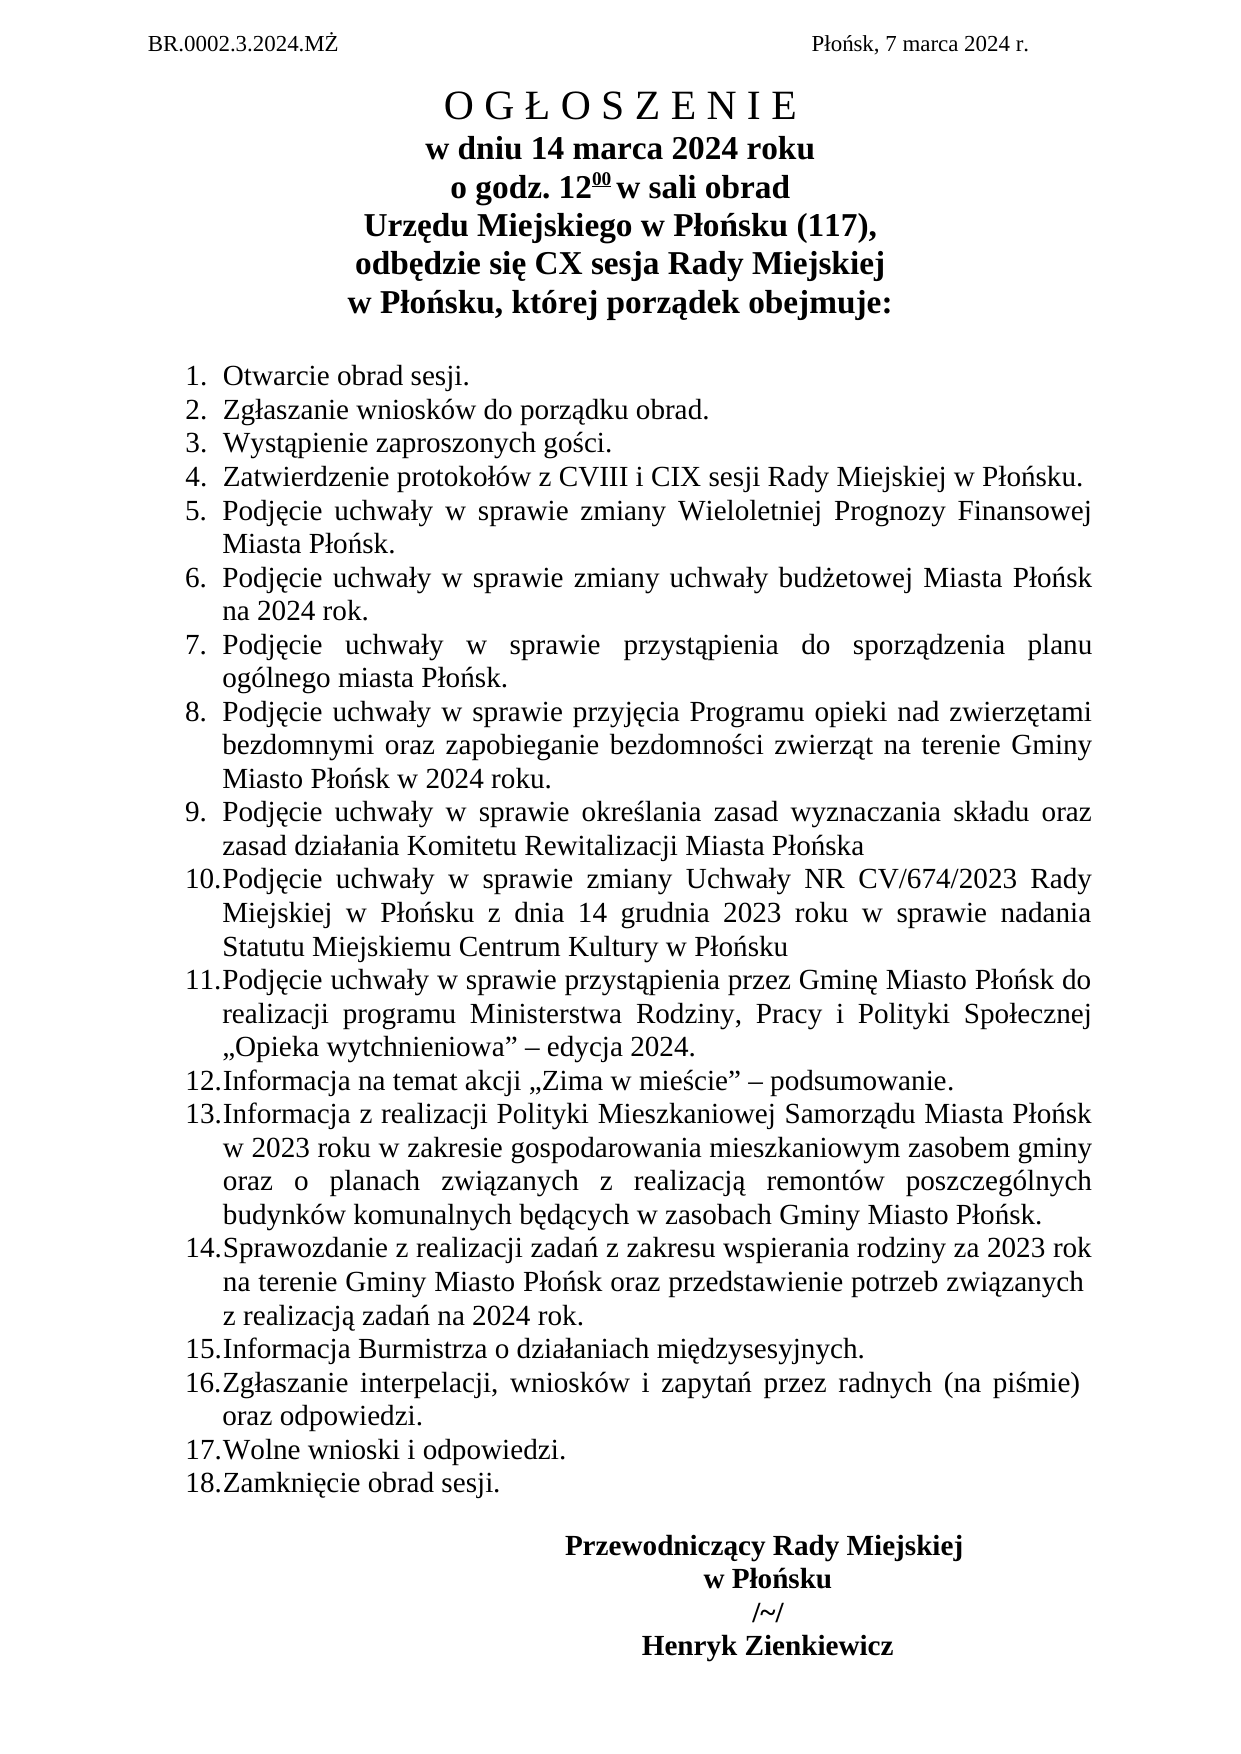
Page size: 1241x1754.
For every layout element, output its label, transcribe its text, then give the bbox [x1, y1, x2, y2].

list Podjęcie uchwały w sprawie zmiany uchwały budżetowej Miasta Płońsk na 2024 rok. [185, 560, 1093, 627]
list Wystąpienie zaproszonych gości. [185, 426, 1093, 459]
text w dniu 14 marca 2024 roku [148, 128, 1093, 167]
list Zgłaszanie interpelacji, wniosków i zapytań przez radnych (na piśmie) oraz odpowiedzi. [185, 1365, 1093, 1432]
list Informacja z realizacji Polityki Mieszkaniowej Samorządu Miasta Płońsk w 2023 roku w zakresie gospodarowania mieszkaniowym zasobem gminy oraz o planach związanych z realizacją remontów poszczególnych budynków komunalnych będących w zasobach Gminy Miasto Płońsk. [185, 1096, 1093, 1231]
list Podjęcie uchwały w sprawie określania zasad wyznaczania składu oraz zasad działania Komitetu Rewitalizacji Miasta Płońska [185, 794, 1093, 862]
list Podjęcie uchwały w sprawie przyjęcia Programu opieki nad zwierzętami bezdomnymi oraz zapobieganie bezdomności zwierząt na terenie Gminy Miasto Płońsk w 2024 roku. [185, 694, 1093, 794]
list Sprawozdanie z realizacji zadań z zakresu wspierania rodziny za 2023 rok na terenie Gminy Miasto Płońsk oraz przedstawienie potrzeb związanych z realizacją zadań na 2024 rok. [185, 1231, 1093, 1331]
text o godz. 1200 w sali obrad [148, 167, 1093, 205]
list Zgłaszanie wniosków do porządku obrad. [185, 392, 1093, 426]
text Urzędu Miejskiego w Płońsku (117), [148, 205, 1093, 243]
list Informacja na temat akcji „Zima w mieście” – podsumowanie. [185, 1063, 1093, 1096]
text BR.0002.3.2024.MŻ Płońsk, 7 marca 2024 r. [148, 29, 1093, 56]
list Podjęcie uchwały w sprawie zmiany Wieloletniej Prognozy Finansowej Miasta Płońsk. [185, 493, 1093, 560]
list Podjęcie uchwały w sprawie przystąpienia przez Gminę Miasto Płońsk do realizacji programu Ministerstwa Rodziny, Pracy i Polityki Społecznej „Opieka wytchnieniowa” – edycja 2024. [185, 962, 1093, 1063]
list Otwarcie obrad sesji. [185, 358, 1093, 392]
list Zatwierdzenie protokołów z CVIII i CIX sesji Rady Miejskiej w Płońsku. [185, 459, 1093, 493]
text Henryk Zienkiewicz [148, 1628, 1093, 1662]
text odbędzie się CX sesja Rady Miejskiej w Płońsku, której porządek obejmuje: [148, 243, 1093, 320]
list Podjęcie uchwały w sprawie zmiany Uchwały NR CV/674/2023 Rady Miejskiej w Płońsku z dnia 14 grudnia 2023 roku w sprawie nadania Statutu Miejskiemu Centrum Kultury w Płońsku [185, 862, 1093, 962]
list Wolne wnioski i odpowiedzi. [185, 1432, 1093, 1465]
list Podjęcie uchwały w sprawie przystąpienia do sporządzenia planu ogólnego miasta Płońsk. [185, 627, 1093, 694]
text /~/ [148, 1595, 1093, 1628]
text Przewodniczący Rady Miejskiej w Płońsku [148, 1528, 1093, 1595]
text O G Ł O S Z E N I E [148, 81, 1093, 128]
list Zamknięcie obrad sesji. [185, 1465, 1093, 1499]
list Informacja Burmistrza o działaniach międzysesyjnych. [185, 1331, 1093, 1365]
